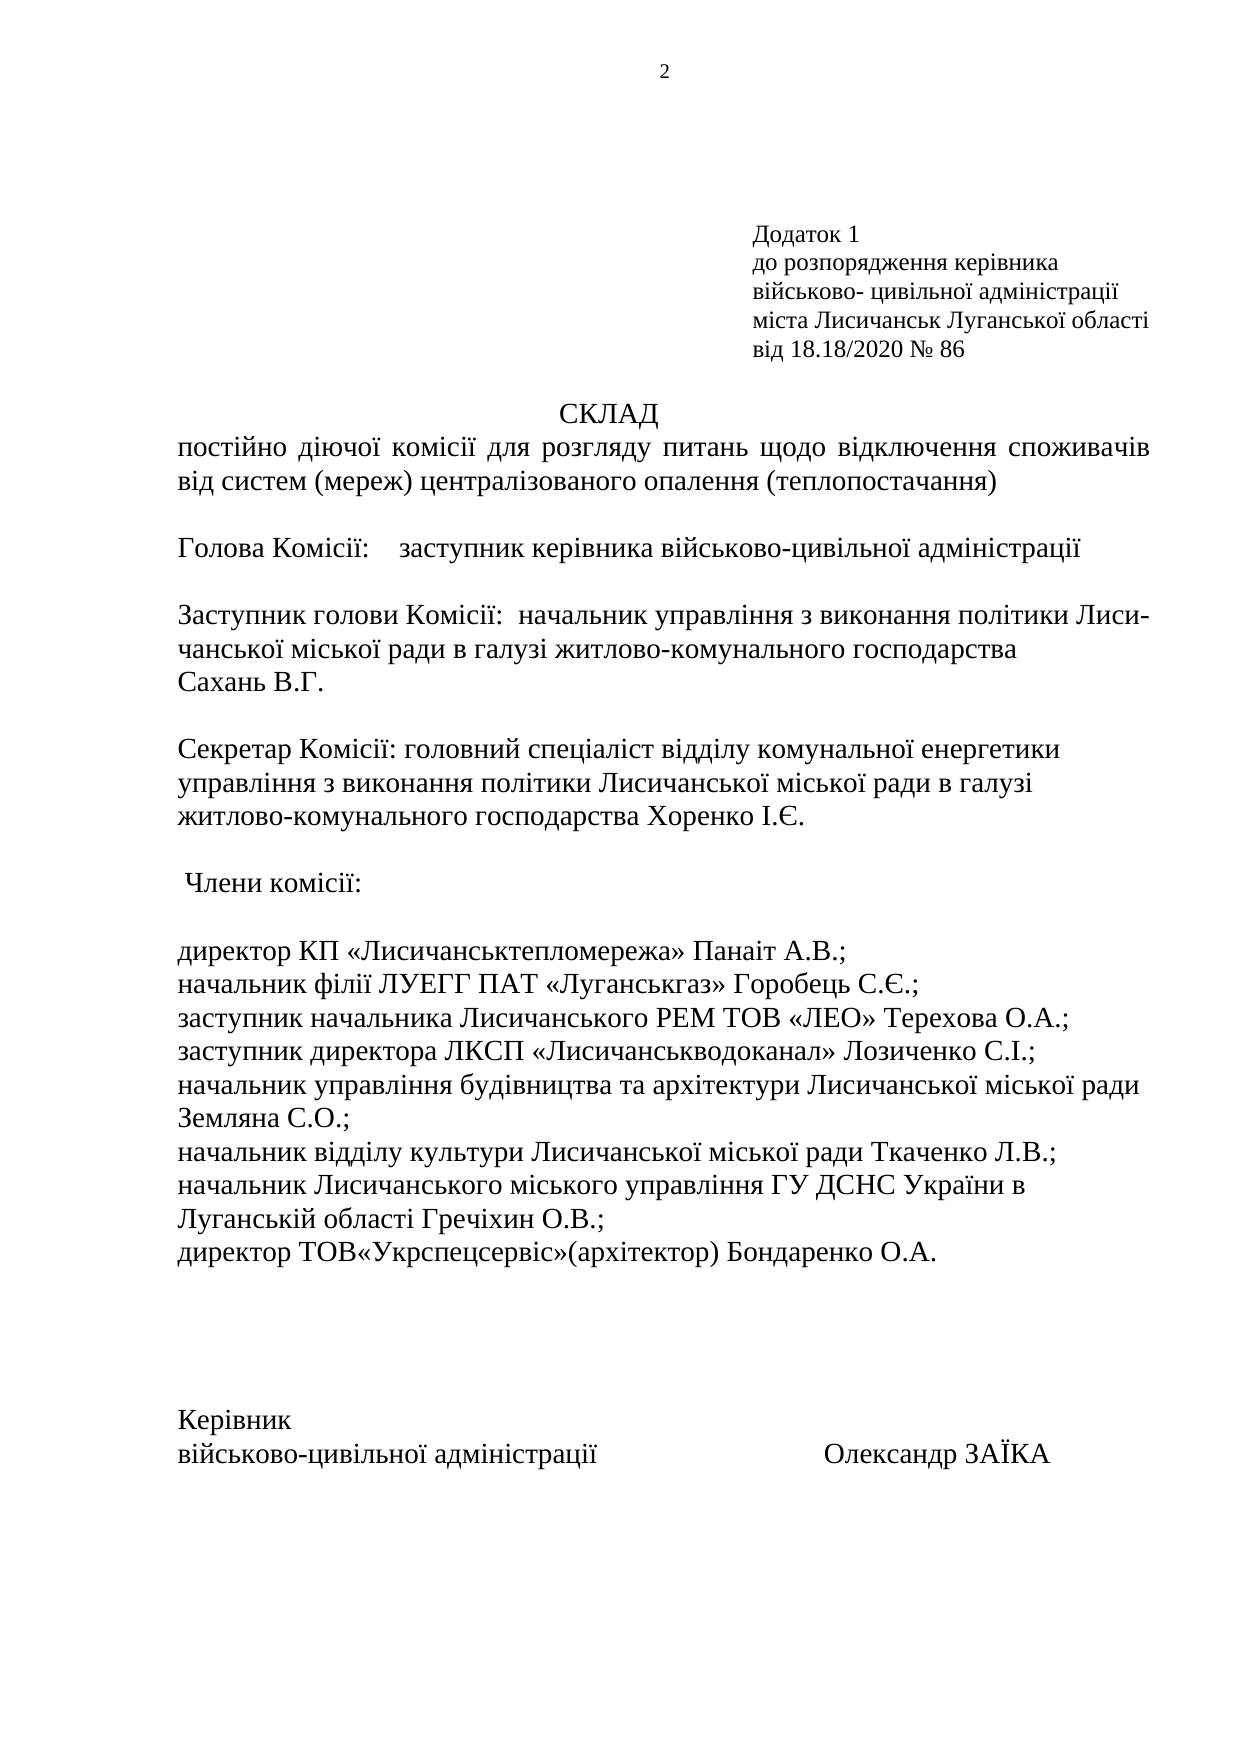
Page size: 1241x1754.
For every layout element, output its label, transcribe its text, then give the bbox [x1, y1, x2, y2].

text Секретар Комісії: головний спеціаліст відділу комунальної енергетики управління з виконання політики Лисичанської міської ради в галузі житлово-комунального господарства Хоренко І.Є. [177, 731, 1152, 832]
text Голова Комісії: заступник керівника військово-цивільної адміністрації [177, 530, 1152, 564]
text постійно діючої комісії для розгляду питань щодо відключення споживачів від систем (мереж) централізованого опалення (теплопостачання) [177, 429, 1152, 497]
text до розпорядження керівника військово- цивільної адміністрації міста Лисичанськ Луганської області [752, 247, 1152, 334]
text від 18.18/2020 № 86 [177, 334, 1152, 362]
text начальник управління будівництва та архітектури Лисичанської міської ради Земляна С.О.; [177, 1067, 1152, 1134]
text директор КП «Лисичанськтепломережа» Панаіт А.В.; [177, 933, 1152, 966]
text Додаток 1 [177, 219, 1152, 247]
text Заступник голови Комісії: начальник управління з виконання політики Лиси-чанської міської ради в галузі житлово-комунального господарства [177, 597, 1152, 664]
text військово-цивільної адміністрації Олександр ЗАЇКА [177, 1436, 1152, 1469]
text начальник філії ЛУЕГГ ПАТ «Луганськгаз» Горобець С.Є.; [177, 966, 1152, 1000]
text СКЛАД [251, 396, 1152, 429]
text заступник начальника Лисичанського РЕМ ТОВ «ЛЕО» Терехова О.А.; [177, 1000, 1152, 1033]
text начальник Лисичанського міського управління ГУ ДСНС України в Луганській області Гречіхин О.В.; [177, 1167, 1152, 1234]
text директор ТОВ«Укрспецсервіс»(архітектор) Бондаренко О.А. [177, 1234, 1152, 1268]
text Члени комісії: [177, 866, 1152, 899]
text Сахань В.Г. [177, 664, 1152, 698]
text Керівник [177, 1402, 1152, 1436]
text начальник відділу культури Лисичанської міської ради Ткаченко Л.В.; [177, 1134, 1152, 1167]
text заступник директора ЛКСП «Лисичанськводоканал» Лозиченко С.І.; [177, 1033, 1152, 1067]
